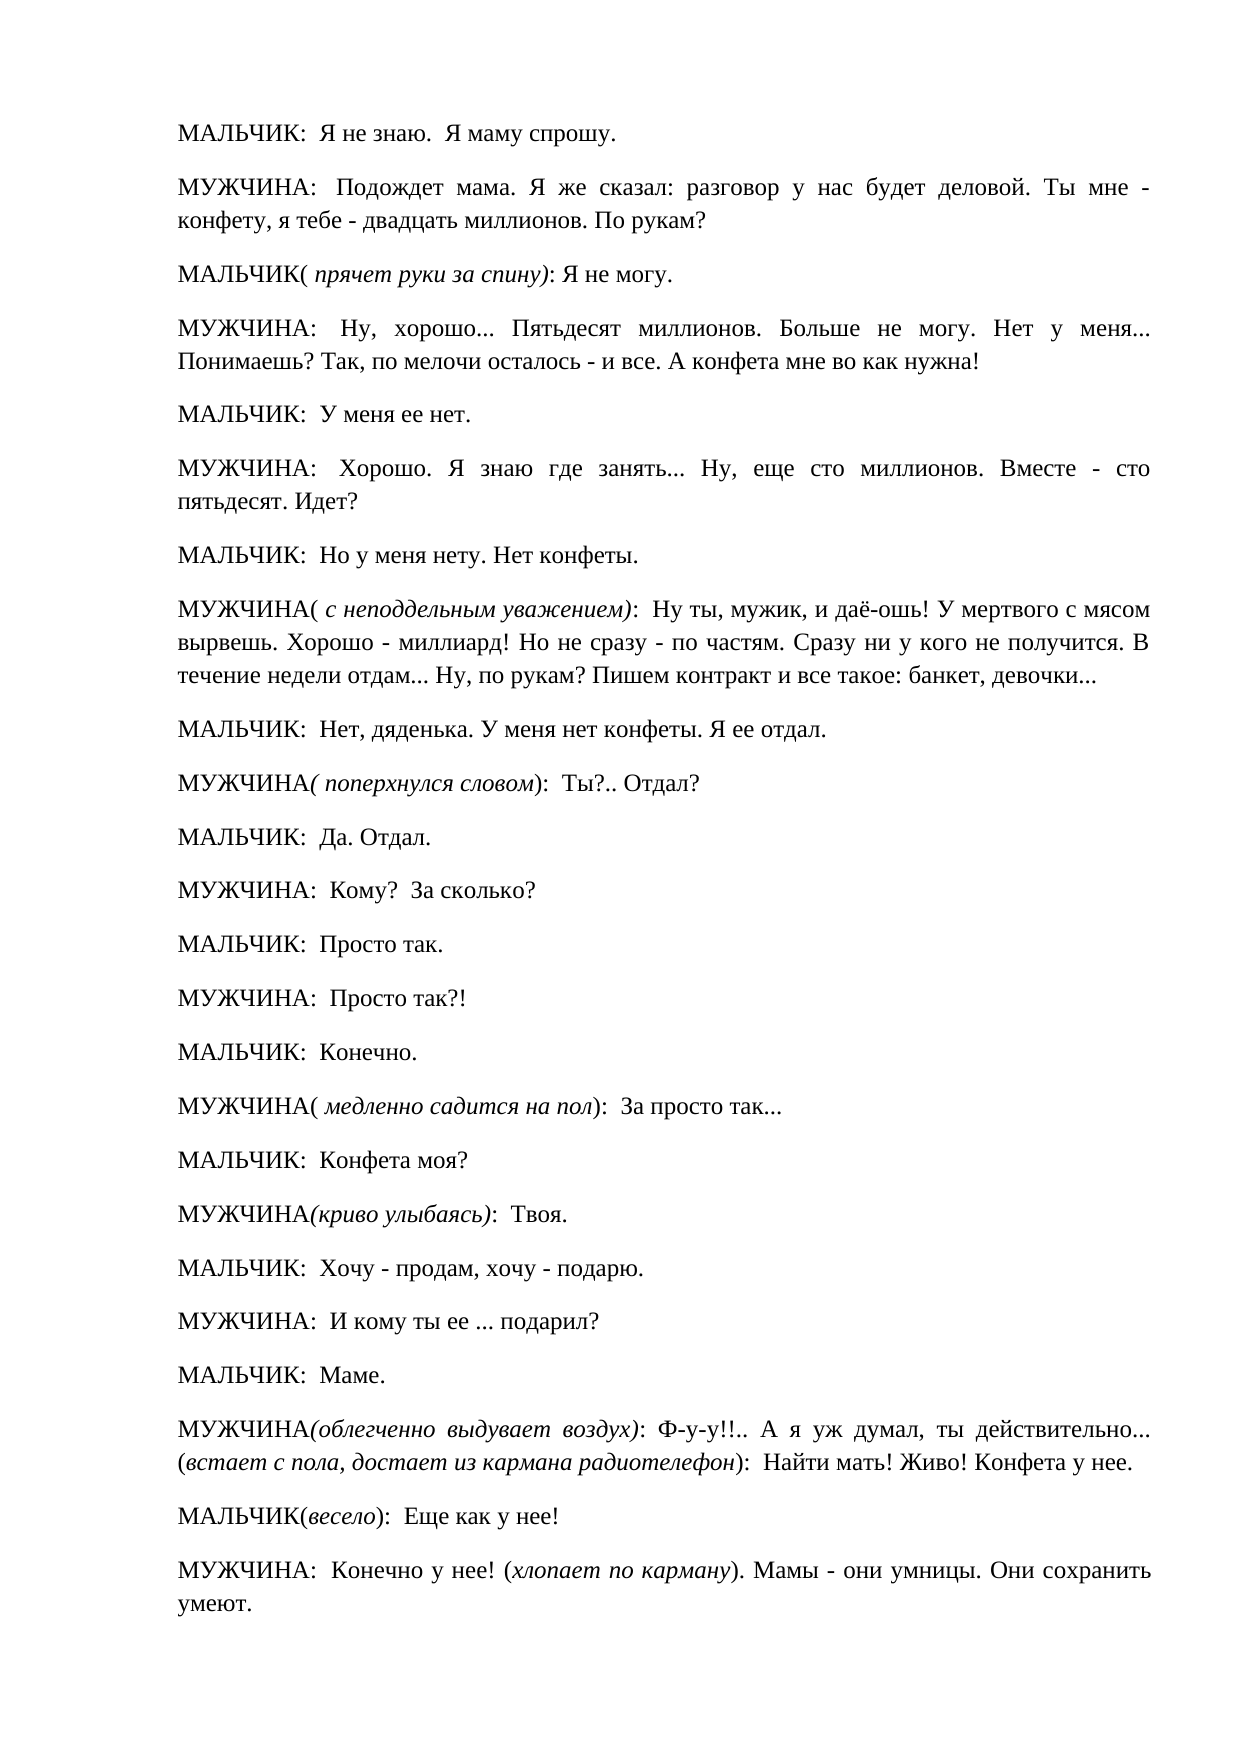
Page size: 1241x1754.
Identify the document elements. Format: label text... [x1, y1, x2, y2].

text МАЛЬЧИК: Конечно. [177, 1037, 1152, 1066]
text МУЖЧИНА: Хорошо. Я знаю где занять... Ну, еще сто миллионов. Вместе - сто пятьдесят. Идет? [177, 453, 1152, 515]
text МАЛЬЧИК: Просто так. [177, 929, 1152, 958]
text МУЖЧИНА: Конечно у нее! (хлопает по карману). Мамы - они умницы. Они сохранить умеют. [177, 1555, 1152, 1617]
text МАЛЬЧИК(весело): Еще как у нее! [177, 1501, 1152, 1530]
text МАЛЬЧИК: Маме. [177, 1360, 1152, 1389]
text МУЖЧИНА: Ну, хорошо... Пятьдесят миллионов. Больше не могу. Нет у меня... Понимаешь? Так, по мелочи осталось - и все. А конфета мне во как нужна! [177, 313, 1152, 374]
text МУЖЧИНА(облегченно выдувает воздух): Ф-у-у!!.. А я уж думал, ты действительно... (встает с пола, достает из кармана радиотелефон): Найти мать! Живо! Конфета у нее. [177, 1414, 1152, 1476]
text МУЖЧИНА( поперхнулся словом): Ты?.. Отдал? [177, 768, 1152, 797]
text МАЛЬЧИК: У меня ее нет. [177, 399, 1152, 428]
text МАЛЬЧИК: Хочу - продам, хочу - подарю. [177, 1253, 1152, 1281]
text МУЖЧИНА( с неподдельным уважением): Ну ты, мужик, и даё-ошь! У мертвого с мясом вырвешь. Хорошо - миллиард! Но не сразу - по частям. Сразу ни у кого не получится. В течение недели отдам... Ну, по рукам? Пишем контракт и все такое: банкет, девочки... [177, 594, 1152, 689]
text МУЖЧИНА: Подождет мама. Я же сказал: разговор у нас будет деловой. Ты мне - конфету, я тебе - двадцать миллионов. По рукам? [177, 172, 1152, 234]
text МУЖЧИНА: И кому ты ее ... подарил? [177, 1306, 1152, 1335]
text МУЖЧИНА: Просто так?! [177, 983, 1152, 1012]
text МАЛЬЧИК: Да. Отдал. [177, 822, 1152, 851]
text МУЖЧИНА: Кому? За сколько? [177, 876, 1152, 904]
text МУЖЧИНА(криво улыбаясь): Твоя. [177, 1199, 1152, 1227]
text МАЛЬЧИК( прячет руки за спину): Я не могу. [177, 259, 1152, 288]
text МАЛЬЧИК: Нет, дяденька. У меня нет конфеты. Я ее отдал. [177, 714, 1152, 743]
text МАЛЬЧИК: Конфета моя? [177, 1145, 1152, 1174]
text МАЛЬЧИК: Я не знаю. Я маму спрошу. [177, 118, 1152, 147]
text МУЖЧИНА( медленно садится на пол): За просто так... [177, 1091, 1152, 1120]
text МАЛЬЧИК: Но у меня нету. Нет конфеты. [177, 540, 1152, 569]
